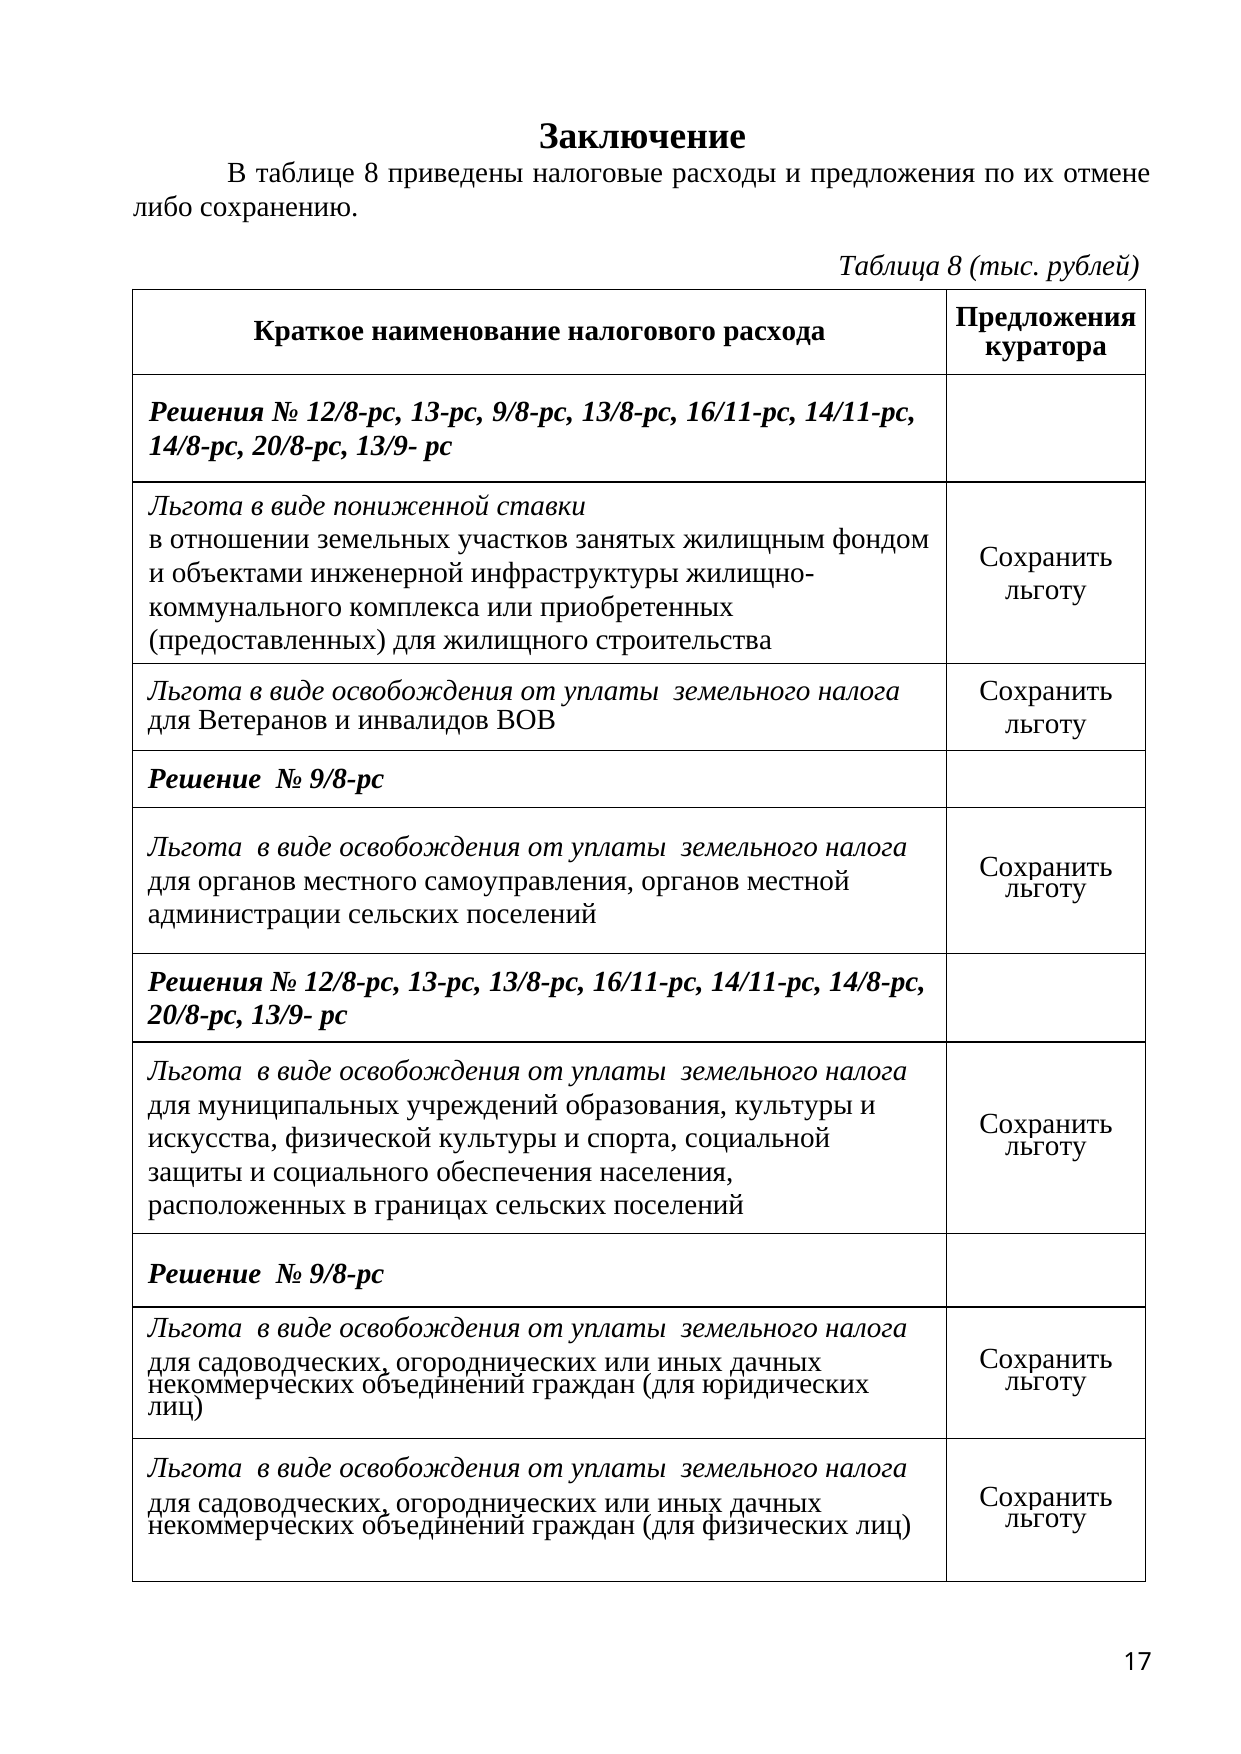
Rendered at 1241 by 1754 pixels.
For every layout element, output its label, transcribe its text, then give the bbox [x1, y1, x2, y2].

table_cell Решения № 12/8-рс, 13-рс, 13/8-рс, 16/11-рс, 14/11-рс, 14/8-рс, 20/8-рс, 13/9- рс [133, 954, 946, 1041]
table_cell [947, 751, 1145, 807]
table_cell Льгота в виде освобождения от уплаты земельного налога для Ветеранов и инвалидов ВОВ [133, 664, 946, 750]
table_cell Сохранить льготу [947, 808, 1145, 953]
table_cell Решение № 9/8-рс [133, 1234, 946, 1306]
table_cell Сохранить льготу [947, 483, 1145, 662]
table_cell Сохранить льготу [947, 664, 1145, 750]
table_cell Сохранить льготу [947, 1308, 1145, 1438]
table_cell Льгота в виде освобождения от уплаты земельного налога для садоводческих, огороднических или иных дачных некоммерческих объединений граждан (для физических лиц) [133, 1439, 946, 1581]
table_cell Решения № 12/8-рс, 13-рс, 9/8-рс, 13/8-рс, 16/11-рс, 14/11-рс, 14/8-рс, 20/8-рс, 13/9- рс [133, 375, 946, 481]
text В таблице 8 приведены налоговые расходы и предложения по их отмене либо сохранению. [133, 156, 1152, 223]
table_cell [947, 954, 1145, 1041]
table_cell Сохранить льготу [947, 1043, 1145, 1233]
table_cell Льгота в виде освобождения от уплаты земельного налога для органов местного самоуправления, органов местной администрации сельских поселений [133, 808, 946, 953]
table_cell Решение № 9/8-рс [133, 751, 946, 807]
table_cell Сохранить льготу [947, 1439, 1145, 1581]
table_cell Льгота в виде освобождения от уплаты земельного налога для муниципальных учреждений образования, культуры и искусства, физической культуры и спорта, социальной защиты и социального обеспечения населения, расположенных в границах сельских поселений [133, 1043, 946, 1233]
text Таблица 8 (тыс. рублей) [141, 232, 1139, 286]
text Заключение [133, 118, 1152, 156]
table_header Краткое наименование налогового расхода [133, 290, 946, 374]
table_cell [947, 1234, 1145, 1306]
table_cell [947, 375, 1145, 481]
table_cell Льгота в виде освобождения от уплаты земельного налога для садоводческих, огороднических или иных дачных некоммерческих объединений граждан (для юридических лиц) Льгота по земельному налогу для садоводческих, огороднических или иных дачных некоммерческих объединений граждан (для физических лиц) [133, 1308, 946, 1438]
table_header Предложения куратора [947, 290, 1145, 374]
table_cell Льгота в виде пониженной ставки в отношении земельных участков занятых жилищным фондом и объектами инженерной инфраструктуры жилищно-коммунального комплекса или приобретенных (предоставленных) для жилищного строительства [133, 483, 946, 662]
